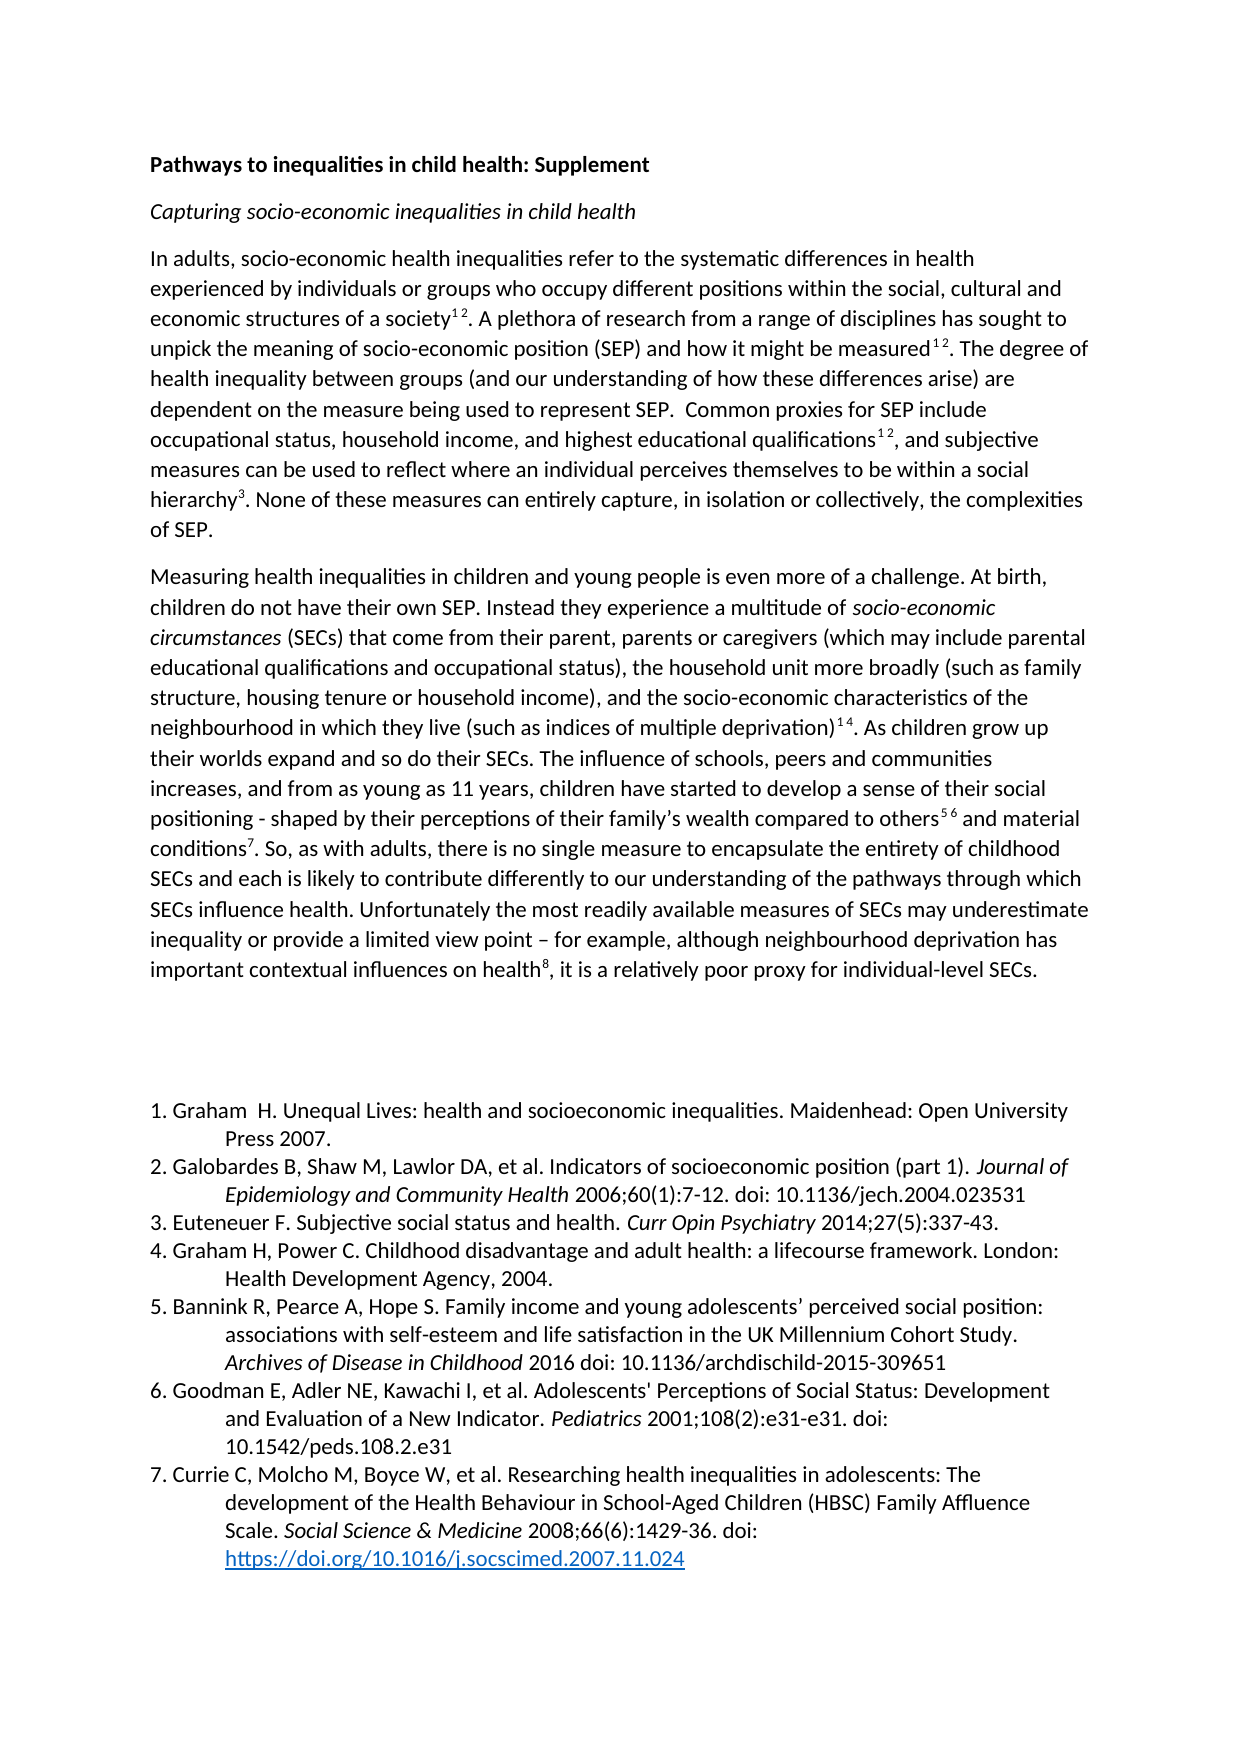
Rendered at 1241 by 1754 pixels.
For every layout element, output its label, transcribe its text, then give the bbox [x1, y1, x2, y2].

text Measuring health inequalities in children and young people is even more of a challenge. At birth, children do not have their own SEP. Instead they experience a multitude of socio-economic circumstances (SECs) that come from their parent, parents or caregivers (which may include parental educational qualifications and occupational status), the household unit more broadly (such as family structure, housing tenure or household income), and the socio-economic characteristics of the neighbourhood in which they live (such as indices of multiple deprivation)1 4. As children grow up their worlds expand and so do their SECs. The influence of schools, peers and communities increases, and from as young as 11 years, children have started to develop a sense of their social positioning - shaped by their perceptions of their family’s wealth compared to others5 6 and material conditions7. So, as with adults, there is no single measure to encapsulate the entirety of childhood SECs and each is likely to contribute differently to our understanding of the pathways through which SECs influence health. Unfortunately the most readily available measures of SECs may underestimate inequality or provide a limited view point – for example, although neighbourhood deprivation has important contextual influences on health8, it is a relatively poor proxy for individual-level SECs. [150, 562, 1090, 983]
text Pathways to inequalities in child health: Supplement [150, 150, 1090, 178]
text 5. Bannink R, Pearce A, Hope S. Family income and young adolescents’ perceived social position: associations with self-esteem and life satisfaction in the UK Millennium Cohort Study. Archives of Disease in Childhood 2016 doi: 10.1136/archdischild-2015-309651 [150, 1292, 1090, 1376]
text 7. Currie C, Molcho M, Boyce W, et al. Researching health inequalities in adolescents: The development of the Health Behaviour in School-Aged Children (HBSC) Family Affluence Scale. Social Science & Medicine 2008;66(6):1429-36. doi: https://doi.org/10.1016/j.socscimed.2007.11.024 [150, 1460, 1090, 1572]
text 4. Graham H, Power C. Childhood disadvantage and adult health: a lifecourse framework. London: Health Development Agency, 2004. [150, 1236, 1090, 1292]
text 6. Goodman E, Adler NE, Kawachi I, et al. Adolescents' Perceptions of Social Status: Development and Evaluation of a New Indicator. Pediatrics 2001;108(2):e31-e31. doi: 10.1542/peds.108.2.e31 [150, 1376, 1090, 1460]
text 2. Galobardes B, Shaw M, Lawlor DA, et al. Indicators of socioeconomic position (part 1). Journal of Epidemiology and Community Health 2006;60(1):7-12. doi: 10.1136/jech.2004.023531 [150, 1152, 1090, 1208]
text Capturing socio-economic inequalities in child health [150, 197, 1090, 225]
text 1. Graham H. Unequal Lives: health and socioeconomic inequalities. Maidenhead: Open University Press 2007. [150, 1096, 1090, 1152]
text 3. Euteneuer F. Subjective social status and health. Curr Opin Psychiatry 2014;27(5):337-43. [150, 1208, 1090, 1236]
text In adults, socio-economic health inequalities refer to the systematic differences in health experienced by individuals or groups who occupy different positions within the social, cultural and economic structures of a society1 2. A plethora of research from a range of disciplines has sought to unpick the meaning of socio-economic position (SEP) and how it might be measured1 2. The degree of health inequality between groups (and our understanding of how these differences arise) are dependent on the measure being used to represent SEP. Common proxies for SEP include occupational status, household income, and highest educational qualifications1 2, and subjective measures can be used to reflect where an individual perceives themselves to be within a social hierarchy3. None of these measures can entirely capture, in isolation or collectively, the complexities of SEP. [150, 244, 1090, 544]
